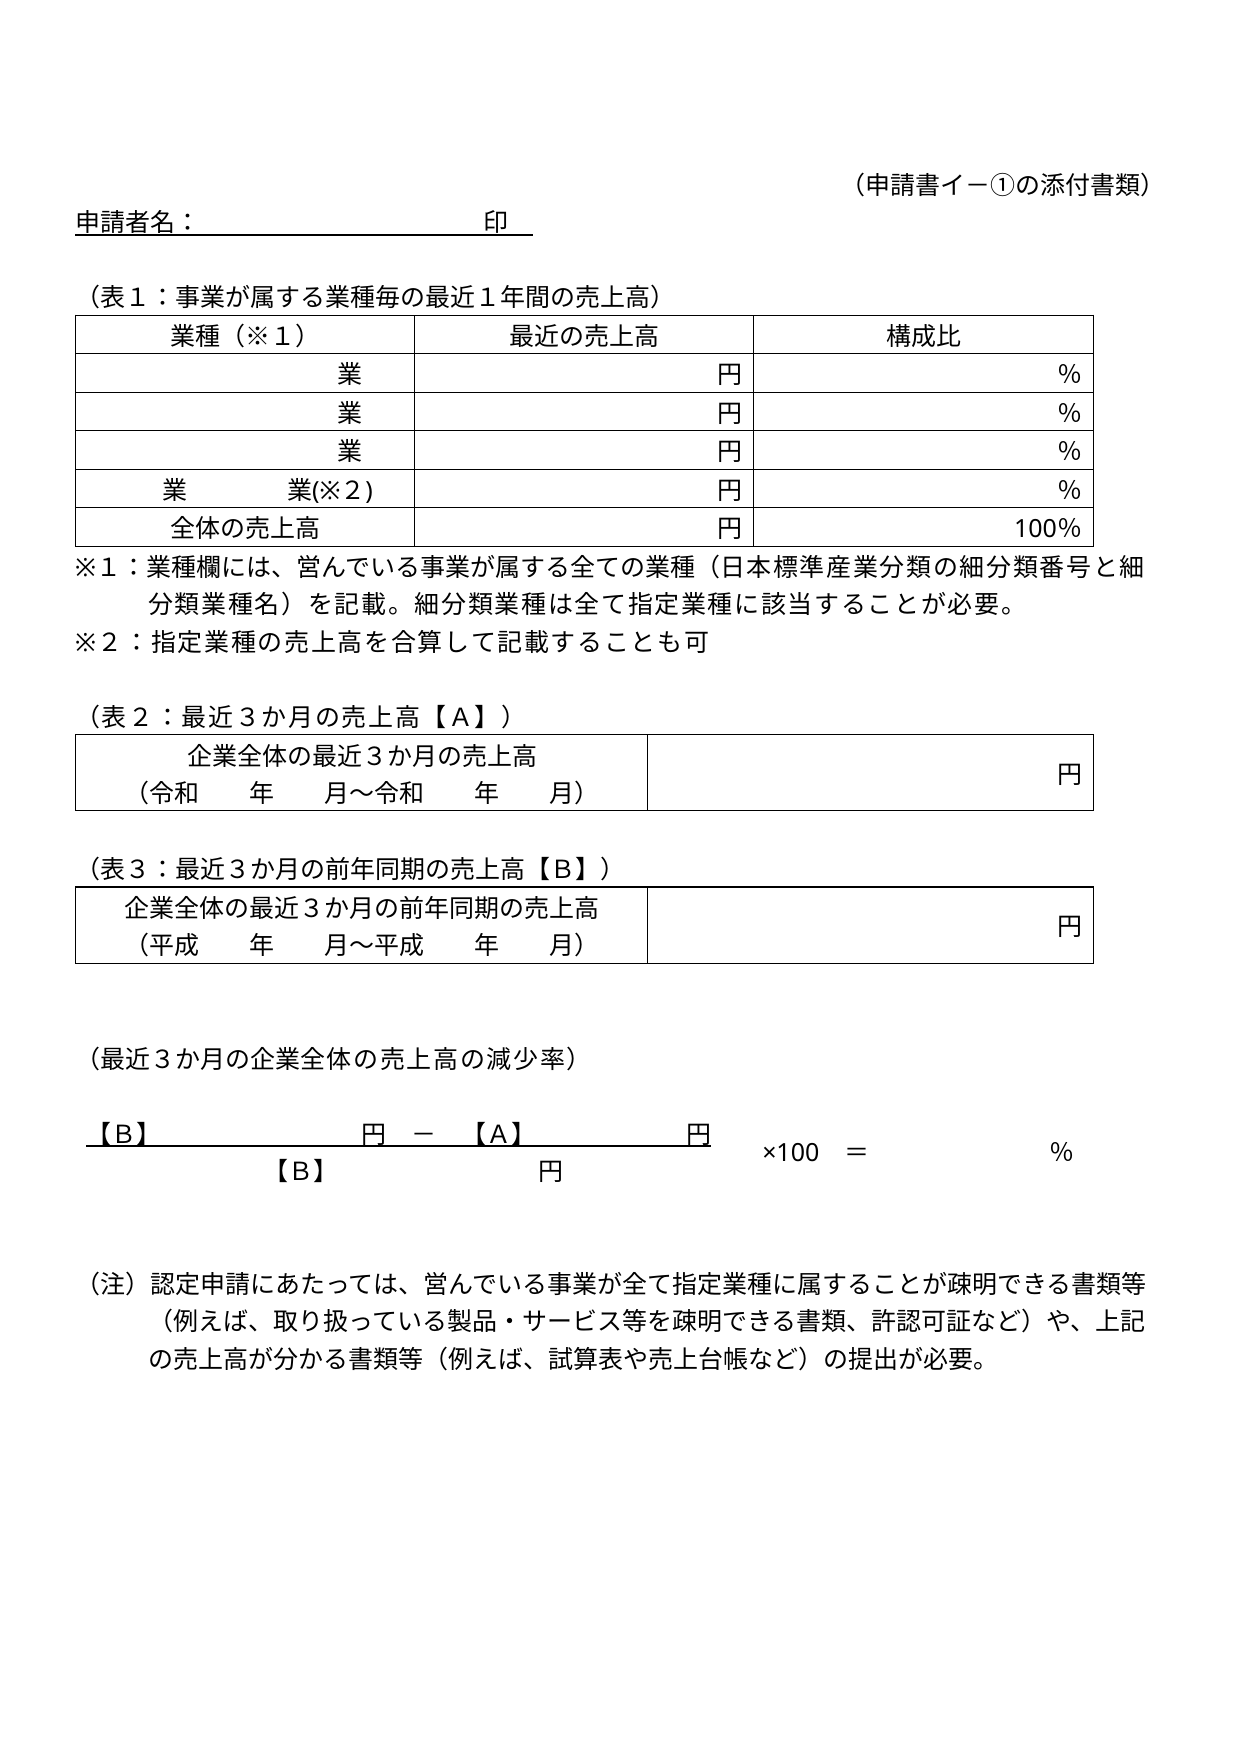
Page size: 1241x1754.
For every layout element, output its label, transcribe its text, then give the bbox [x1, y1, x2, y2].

table_cell 円 [415, 470, 753, 507]
text （申請書イ－①の添付書類） [75, 164, 1165, 202]
text 申請者名： 印 [75, 202, 1165, 239]
table_cell 円 [415, 508, 753, 546]
table_cell 円 [415, 354, 753, 392]
text ※１：業種欄には、営んでいる事業が属する全ての業種（日本標準産業分類の細分類番号と細分類業種名）を記載。細分類業種は全て指定業種に該当することが必要。 [75, 547, 1165, 622]
text （最近３か月の企業全体の売上高の減少率） [75, 1038, 1165, 1076]
table_cell 円 [415, 431, 753, 469]
text ※２：指定業種の売上高を合算して記載することも可 [75, 622, 1165, 659]
table_header 【Ｂ】 円 － 【Ａ】 円 [75, 1114, 751, 1151]
table_header 企業全体の最近３か月の前年同期の売上高 （平成 年 月～平成 年 月） [76, 888, 647, 962]
table_header ％ [913, 1114, 1094, 1188]
table_header 構成比 [754, 316, 1093, 353]
text （表２：最近３か月の売上高【Ａ】） [75, 697, 1165, 734]
table_cell 100％ [754, 508, 1093, 546]
table_cell ％ [754, 431, 1093, 469]
table_header 円 [648, 888, 1093, 962]
text （表１：事業が属する業種毎の最近１年間の売上高） [75, 277, 1165, 314]
table_cell 業 [76, 354, 414, 392]
table_cell ％ [754, 393, 1093, 430]
text （注）認定申請にあたっては、営んでいる事業が全て指定業種に属することが疎明できる書類等（例えば、取り扱っている製品・サービス等を疎明できる書類、許認可証など）や、上記の売上高が分かる書類等（例えば、試算表や売上台帳など）の提出が必要。 [75, 1263, 1165, 1376]
table_cell 業 [76, 393, 414, 430]
table_header 業種（※１） [76, 316, 414, 353]
table_cell 業 [76, 431, 414, 469]
text （表３：最近３か月の前年同期の売上高【Ｂ】） [75, 849, 1165, 886]
table_header 企業全体の最近３か月の売上高 （令和 年 月～令和 年 月） [76, 735, 647, 810]
table_cell ％ [754, 470, 1093, 507]
table_cell 【Ｂ】 円 [75, 1151, 751, 1188]
table_header 円 [648, 735, 1093, 810]
table_cell 業 業(※２) [76, 470, 414, 507]
table_cell ％ [754, 354, 1093, 392]
table_cell 全体の売上高 [76, 508, 414, 546]
table_header ×100 ＝ [751, 1114, 913, 1188]
table_cell 円 [415, 393, 753, 430]
table_header 最近の売上高 [415, 316, 753, 353]
